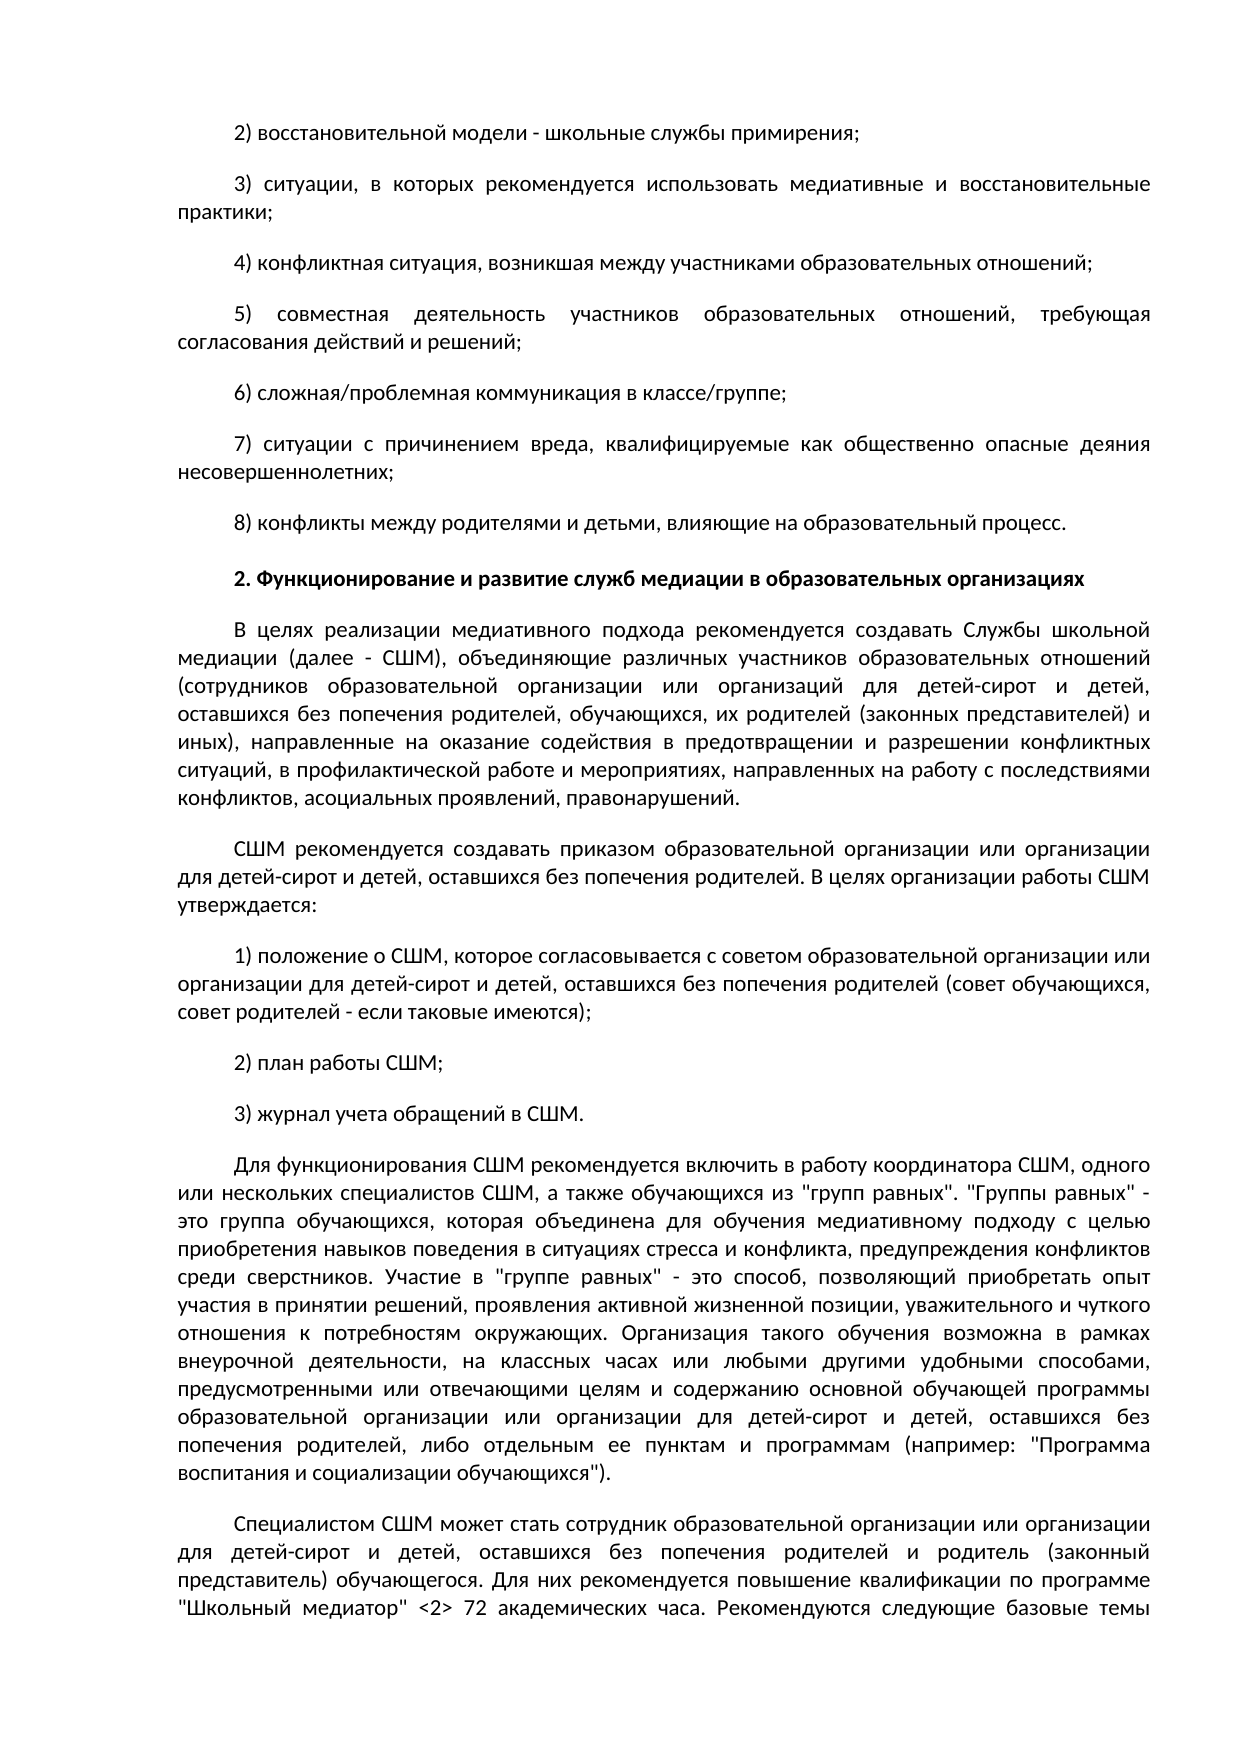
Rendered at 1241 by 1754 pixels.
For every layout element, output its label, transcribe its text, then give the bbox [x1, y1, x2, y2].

text 6) сложная/проблемная коммуникация в классе/группе; [177, 378, 1152, 406]
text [177, 1509, 1152, 1621]
text 7) ситуации с причинением вреда, квалифицируемые как общественно опасные деяния несовершеннолетних; [177, 429, 1152, 485]
text СШМ рекомендуется создавать приказом образовательной организации или организации для детей-сирот и детей, оставшихся без попечения родителей. В целях организации работы СШМ утверждается: [177, 834, 1152, 918]
text Для функционирования СШМ рекомендуется включить в работу координатора СШМ, одного или нескольких специалистов СШМ, а также обучающихся из "групп равных". "Группы равных" - это группа обучающихся, которая объединена для обучения медиативному подходу с целью приобретения навыков поведения в ситуациях стресса и конфликта, предупреждения конфликтов среди сверстников. Участие в "группе равных" - это способ, позволяющий приобретать опыт участия в принятии решений, проявления активной жизненной позиции, уважительного и чуткого отношения к потребностям окружающих. Организация такого обучения возможна в рамках внеурочной деятельности, на классных часах или любыми другими удобными способами, предусмотренными или отвечающими целям и содержанию основной обучающей программы образовательной организации или организации для детей-сирот и детей, оставшихся без попечения родителей, либо отдельным ее пунктам и программам (например: "Программа воспитания и социализации обучающихся"). [177, 1150, 1152, 1486]
text 3) ситуации, в которых рекомендуется использовать медиативные и восстановительные практики; [177, 169, 1152, 225]
text 1) положение о СШМ, которое согласовывается с советом образовательной организации или организации для детей-сирот и детей, оставшихся без попечения родителей (совет обучающихся, совет родителей - если таковые имеются); [177, 941, 1152, 1025]
text 2) план работы СШМ; [177, 1048, 1152, 1076]
text 4) конфликтная ситуация, возникшая между участниками образовательных отношений; [177, 248, 1152, 276]
title 2. Функционирование и развитие служб медиации в образовательных организациях [177, 564, 1152, 592]
text 2) восстановительной модели - школьные службы примирения; [177, 118, 1152, 146]
text 5) совместная деятельность участников образовательных отношений, требующая согласования действий и решений; [177, 299, 1152, 355]
text 8) конфликты между родителями и детьми, влияющие на образовательный процесс. [177, 508, 1152, 536]
text В целях реализации медиативного подхода рекомендуется создавать Службы школьной медиации (далее - СШМ), объединяющие различных участников образовательных отношений (сотрудников образовательной организации или организаций для детей-сирот и детей, оставшихся без попечения родителей, обучающихся, их родителей (законных представителей) и иных), направленные на оказание содействия в предотвращении и разрешении конфликтных ситуаций, в профилактической работе и мероприятиях, направленных на работу с последствиями конфликтов, асоциальных проявлений, правонарушений. [177, 615, 1152, 811]
text 3) журнал учета обращений в СШМ. [177, 1099, 1152, 1127]
